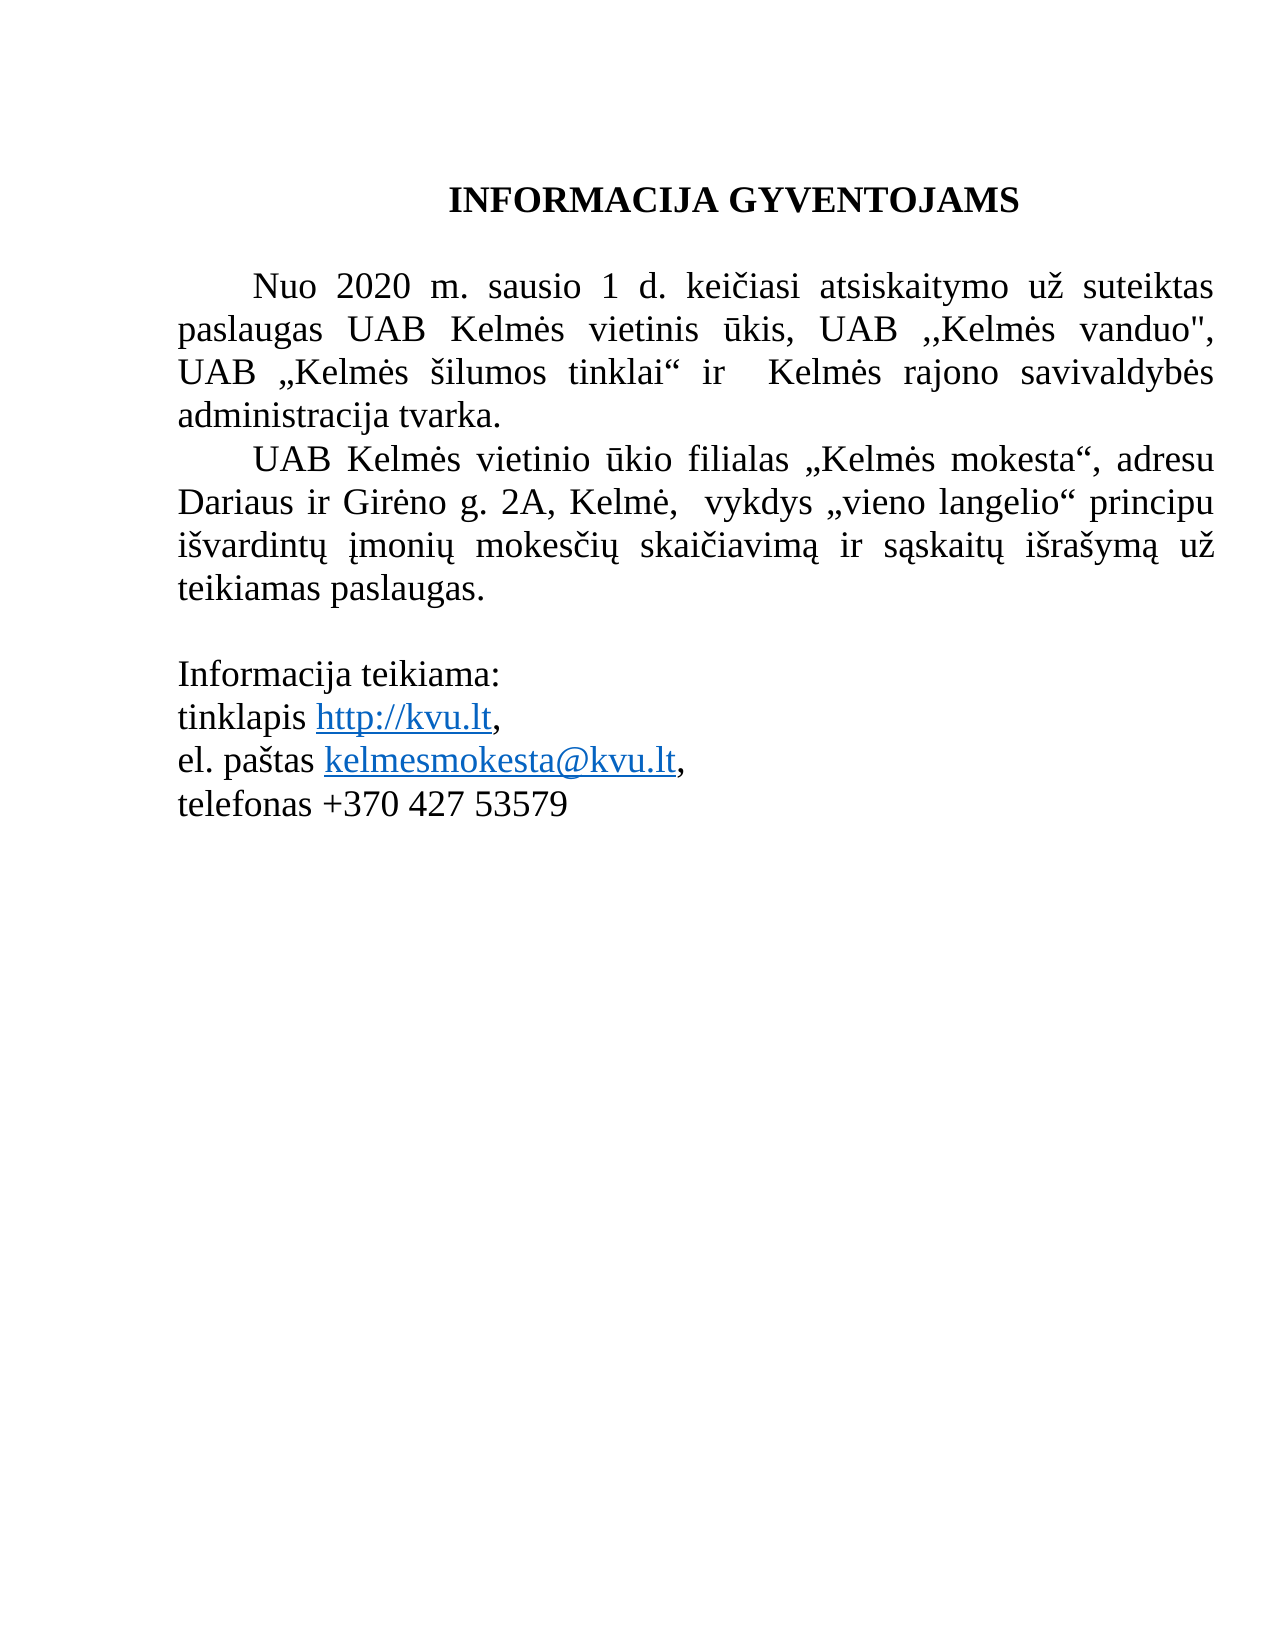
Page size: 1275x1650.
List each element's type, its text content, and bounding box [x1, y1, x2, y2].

text tinklapis http://kvu.lt, [177, 695, 1216, 738]
text Informacija teikiama: [177, 652, 1216, 695]
text INFORMACIJA GYVENTOJAMS [177, 177, 1216, 220]
text Nuo 2020 m. sausio 1 d. keičiasi atsiskaitymo už suteiktas paslaugas UAB Kelmės vietinis ūkis, UAB ,,Kelmės vanduo", UAB „Kelmės šilumos tinklai“ ir Kelmės rajono savivaldybės administracija tvarka. [177, 263, 1216, 436]
text el. paštas kelmesmokesta@kvu.lt, [177, 738, 1216, 781]
text telefonas +370 427 53579 [177, 781, 1216, 824]
text UAB Kelmės vietinio ūkio filialas „Kelmės mokesta“, adresu Dariaus ir Girėno g. 2A, Kelmė, vykdys „vieno langelio“ principu išvardintų įmonių mokesčių skaičiavimą ir sąskaitų išrašymą už teikiamas paslaugas. [177, 436, 1216, 608]
